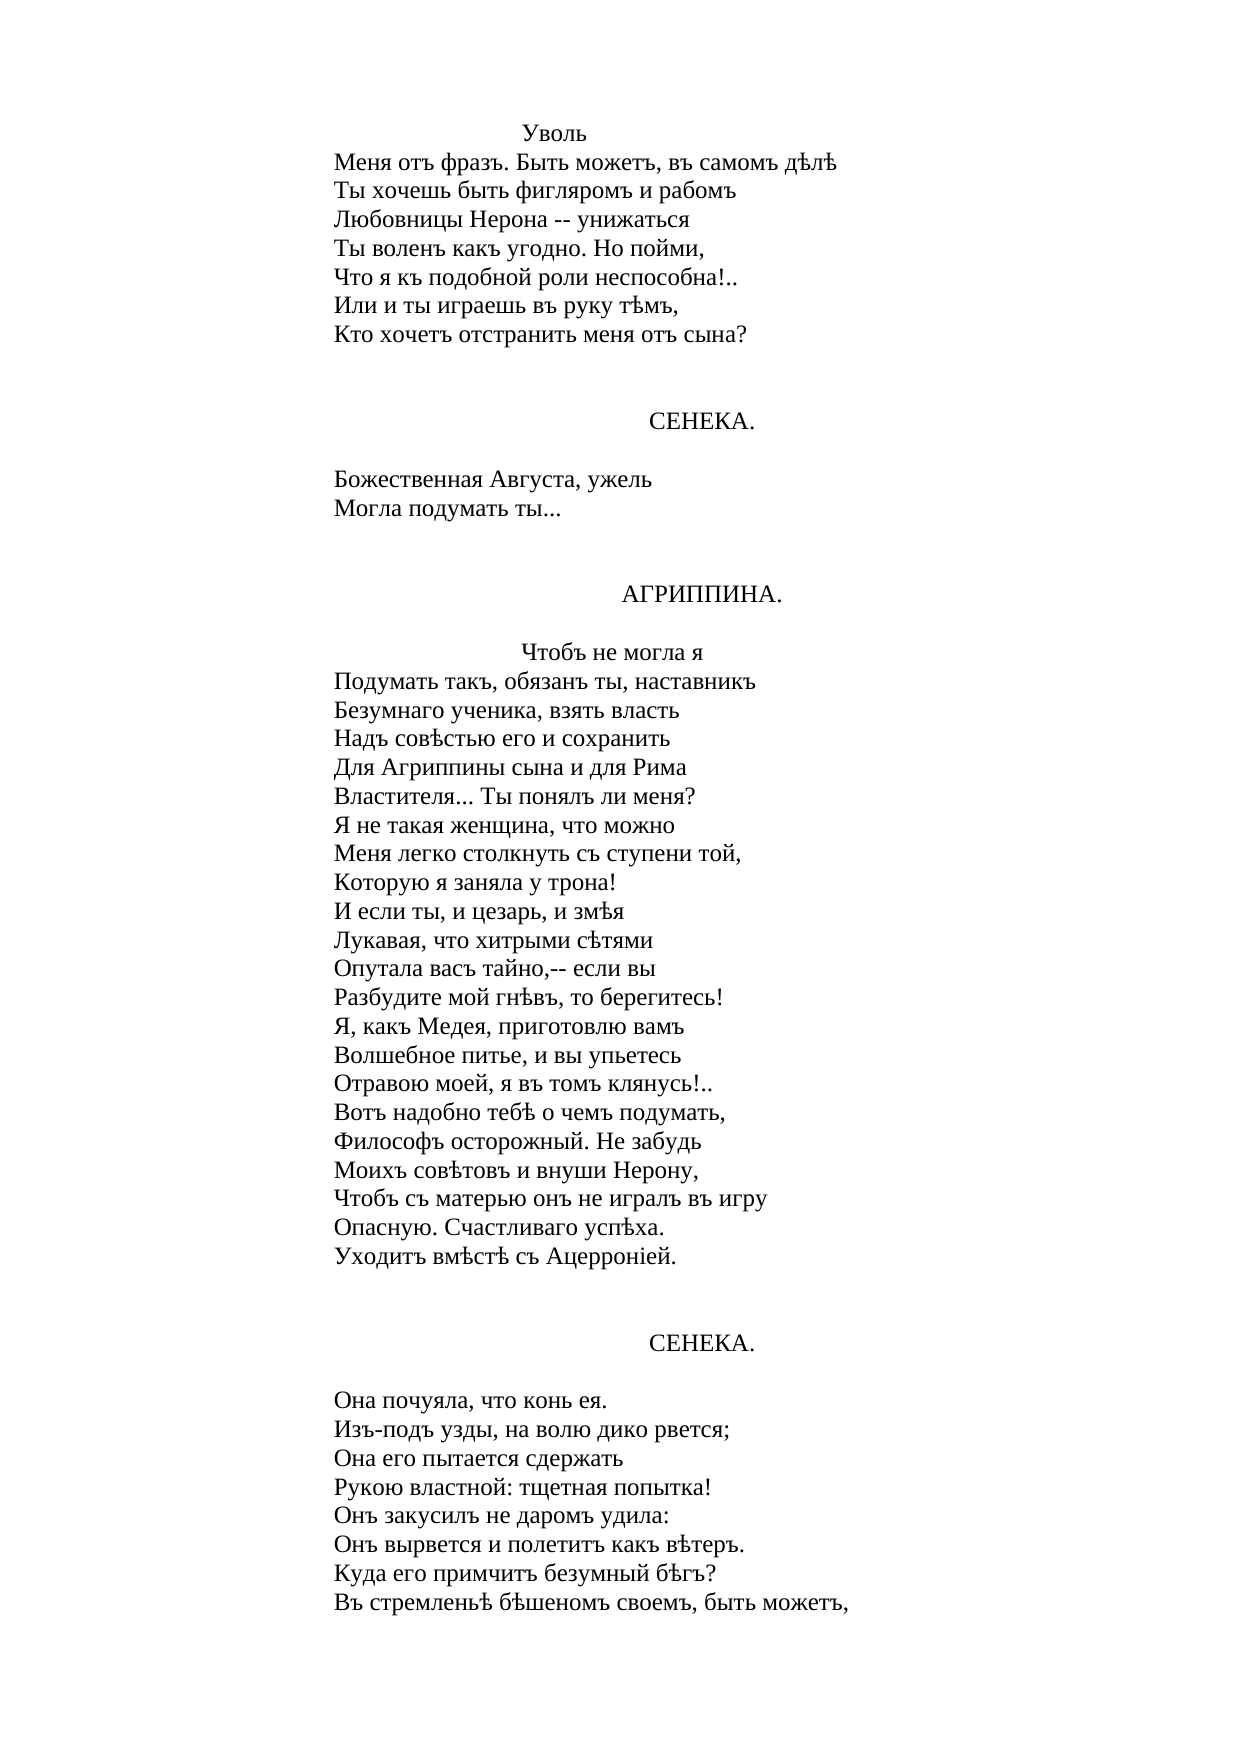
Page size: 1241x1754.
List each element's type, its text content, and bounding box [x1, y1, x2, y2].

text Безумнаго ученика, взять власть [252, 695, 1152, 723]
text Меня отъ фразъ. Быть можетъ, въ самомъ дѣлѣ [252, 147, 1152, 176]
text Опутала васъ тайно,-- если вы [252, 953, 1152, 982]
text Опасную. Счастливаго успѣха. [252, 1212, 1152, 1241]
text Меня легко столкнуть съ ступени той, [252, 838, 1152, 867]
text Она почуяла, что конь ея. [252, 1386, 1152, 1414]
text Я не такая женщина, что можно [252, 810, 1152, 838]
text Рукою властной: тщетная попытка! [252, 1472, 1152, 1501]
text И если ты, и цезарь, и змѣя [252, 896, 1152, 925]
text Онъ вырвется и полетитъ какъ вѣтеръ. [252, 1529, 1152, 1558]
text Вотъ надобно тебѣ о чемъ подумать, [252, 1097, 1152, 1126]
text Которую я заняла у трона! [252, 867, 1152, 896]
text Изъ-подъ узды, на волю дико рвется; [252, 1414, 1152, 1443]
text Или и ты играешь въ руку тѣмъ, [252, 291, 1152, 319]
text Онъ закусилъ не даромъ удила: [252, 1501, 1152, 1529]
text Моихъ совѣтовъ и внуши Нерону, [252, 1155, 1152, 1183]
text Кто хочетъ отстранить меня отъ сына? [252, 319, 1152, 348]
text СЕНЕКА. [252, 1328, 1152, 1356]
text Чтобъ не могла я [252, 637, 1152, 666]
text Она его пытается сдержать [252, 1443, 1152, 1472]
text Лукавая, что хитрыми сѣтями [252, 925, 1152, 953]
text Для Агриппины сына и для Рима [252, 752, 1152, 781]
text Ты воленъ какъ угодно. Но пойми, [252, 233, 1152, 262]
text Волшебное питье, и вы упьетесь [252, 1040, 1152, 1068]
text СЕНЕКА. [252, 406, 1152, 435]
text Въ стремленьѣ бѣшеномъ своемъ, быть можетъ, [252, 1587, 1152, 1616]
text АГРИППИНА. [252, 579, 1152, 608]
text Разбудите мой гнѣвъ, то берегитесь! [252, 982, 1152, 1011]
text Ты хочешь быть фигляромъ и рабомъ [252, 176, 1152, 204]
text Куда его примчитъ безумный бѣгъ? [252, 1558, 1152, 1587]
text Любовницы Нерона -- унижаться [252, 204, 1152, 233]
text Философъ осторожный. Не забудь [252, 1126, 1152, 1155]
text Что я къ подобной роли неспособна!.. [252, 262, 1152, 291]
text Отравою моей, я въ томъ клянусь!.. [252, 1068, 1152, 1097]
text Божественная Августа, ужель [252, 464, 1152, 493]
text Уходитъ вмѣстѣ съ Ацерроніей. [252, 1241, 1152, 1270]
text Подумать такъ, обязанъ ты, наставникъ [252, 666, 1152, 695]
text Чтобъ съ матерью онъ не игралъ въ игру [252, 1183, 1152, 1212]
text Я, какъ Медея, приготовлю вамъ [252, 1011, 1152, 1040]
text Могла подумать ты... [252, 493, 1152, 521]
text Надъ совѣстью его и сохранить [252, 723, 1152, 752]
text Властителя... Ты понялъ ли меня? [252, 781, 1152, 810]
text Уволь [252, 118, 1152, 147]
